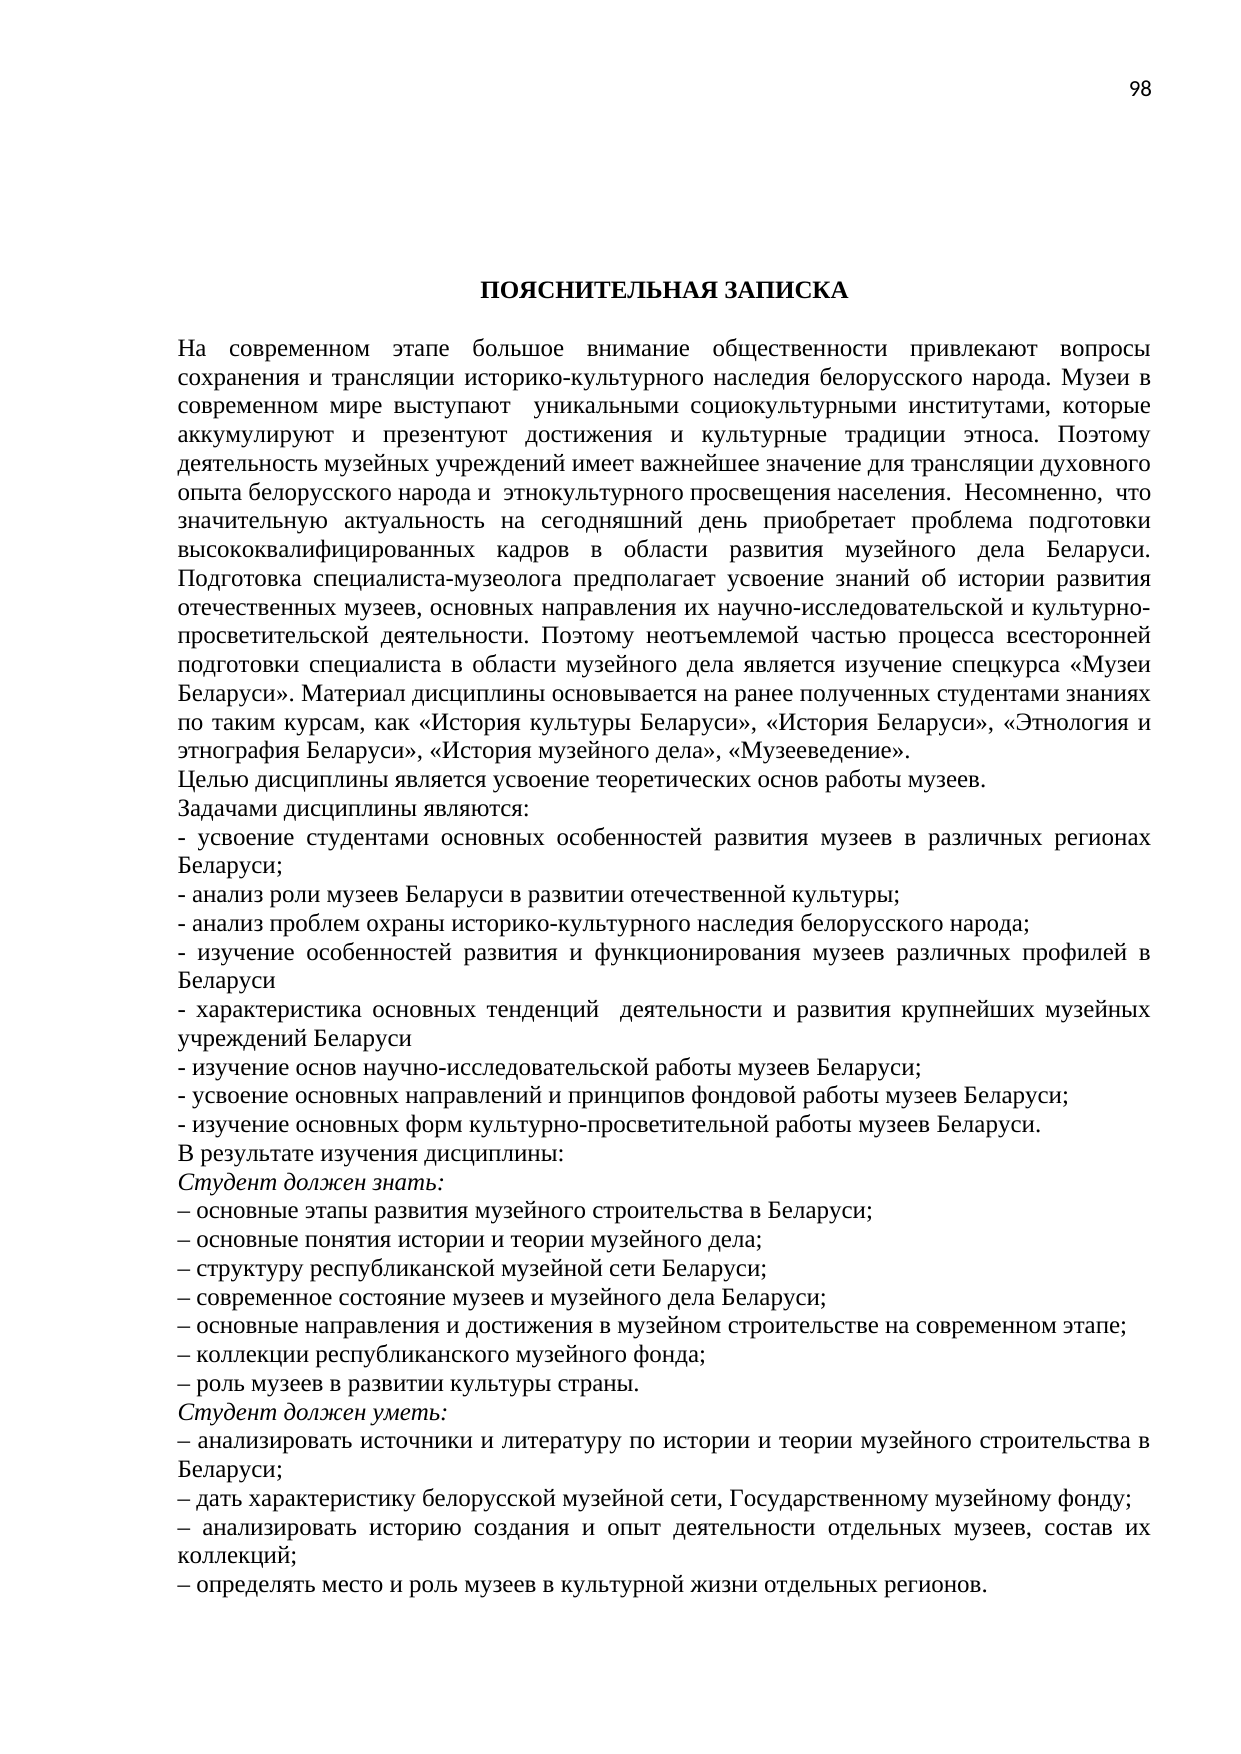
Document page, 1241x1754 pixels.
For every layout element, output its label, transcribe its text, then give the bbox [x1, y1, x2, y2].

text Студент должен уметь: [177, 1397, 1152, 1425]
text - изучение основных форм культурно-просветительной работы музеев Беларуси. [177, 1109, 1152, 1138]
text - анализ роли музеев Беларуси в развитии отечественной культуры; [177, 879, 1152, 908]
text - усвоение основных направлений и принципов фондовой работы музеев Беларуси; [177, 1080, 1152, 1109]
text Студент должен знать: [177, 1167, 1152, 1195]
text – структуру республиканской музейной сети Беларуси; [177, 1253, 1152, 1282]
text Задачами дисциплины являются: [177, 793, 1152, 822]
text - изучение основ научно-исследовательской работы музеев Беларуси; [177, 1052, 1152, 1080]
text – основные направления и достижения в музейном строительстве на современном этапе; [177, 1310, 1152, 1339]
text - анализ проблем охраны историко-культурного наследия белорусского народа; [177, 908, 1152, 937]
text На современном этапе большое внимание общественности привлекают вопросы сохранения и трансляции историко-культурного наследия белорусского народа. Музеи в современном мире выступают уникальными социокультурными институтами, которые аккумулируют и презентуют достижения и культурные традиции этноса. Поэтому деятельность музейных учреждений имеет важнейшее значение для трансляции духовного опыта белорусского народа и этнокультурного просвещения населения. Несомненно, что значительную актуальность на сегодняшний день приобретает проблема подготовки высококвалифицированных кадров в области развития музейного дела Беларуси. Подготовка специалиста-музеолога предполагает усвоение знаний об истории развития отечественных музеев, основных направления их научно-исследовательской и культурно-просветительской деятельности. Поэтому неотъемлемой частью процесса всесторонней подготовки специалиста в области музейного дела является изучение спецкурса «Музеи Беларуси». Материал дисциплины основывается на ранее полученных студентами знаниях по таким курсам, как «История культуры Беларуси», «История Беларуси», «Этнология и этнография Беларуси», «История музейного дела», «Музееведение». [177, 333, 1152, 764]
text Целью дисциплины является усвоение теоретических основ работы музеев. [177, 764, 1152, 793]
text В результате изучения дисциплины: [177, 1138, 1152, 1167]
text – основные понятия истории и теории музейного дела; [177, 1224, 1152, 1253]
text – современное состояние музеев и музейного дела Беларуси; [177, 1282, 1152, 1310]
text – коллекции республиканского музейного фонда; [177, 1339, 1152, 1368]
text – анализировать источники и литературу по истории и теории музейного строительства в Беларуси; [177, 1425, 1152, 1483]
text – анализировать историю создания и опыт деятельности отдельных музеев, состав их коллекций; [177, 1512, 1152, 1569]
text – основные этапы развития музейного строительства в Беларуси; [177, 1195, 1152, 1224]
text - характеристика основных тенденций деятельности и развития крупнейших музейных учреждений Беларуси [177, 994, 1152, 1052]
text – роль музеев в развитии культуры страны. [177, 1368, 1152, 1397]
text – дать характеристику белорусской музейной сети, Государственному музейному фонду; [177, 1483, 1152, 1512]
text - изучение особенностей развития и функционирования музеев различных профилей в Беларуси [177, 937, 1152, 994]
text - усвоение студентами основных особенностей развития музеев в различных регионах Беларуси; [177, 822, 1152, 879]
text ПОЯСНИТЕЛЬНАЯ ЗАПИСКА [177, 275, 1152, 304]
text – определять место и роль музеев в культурной жизни отдельных регионов. [177, 1569, 1152, 1598]
